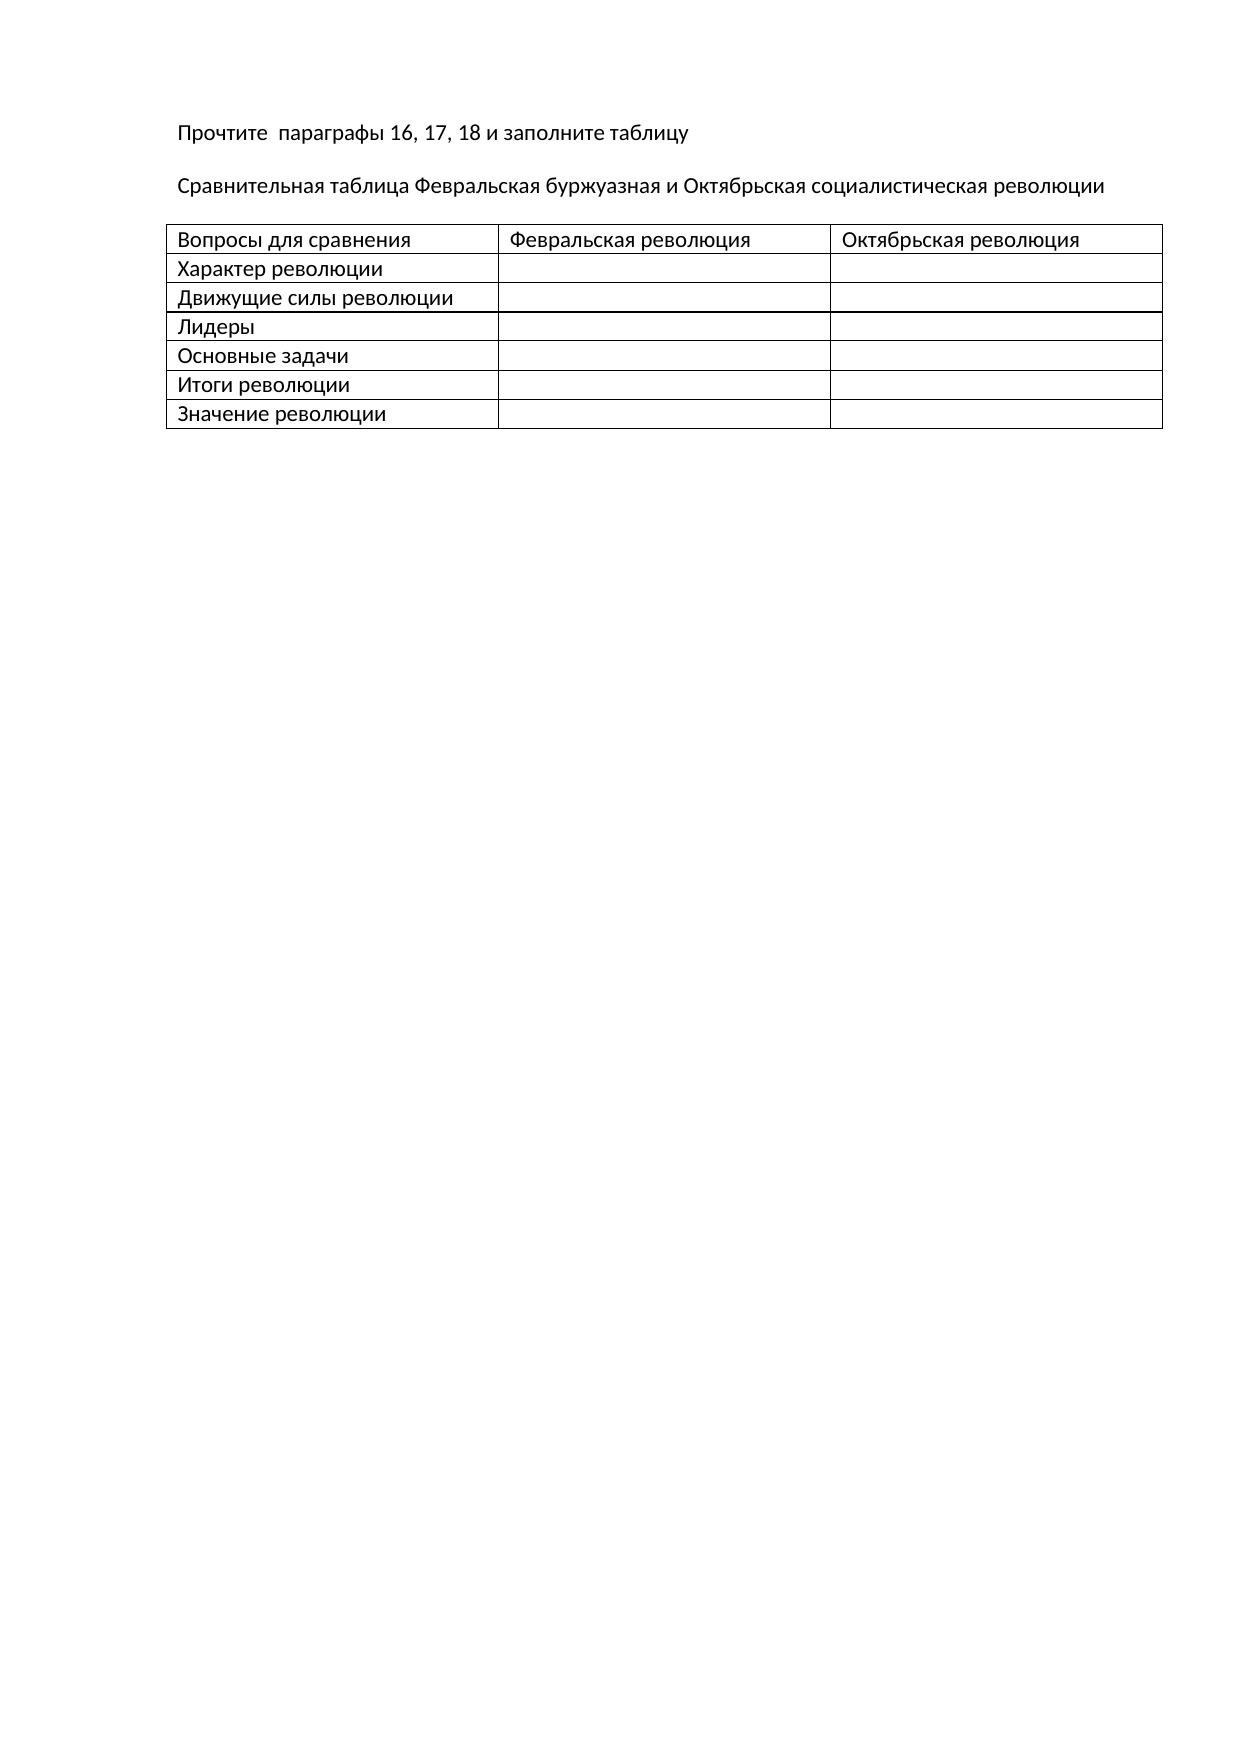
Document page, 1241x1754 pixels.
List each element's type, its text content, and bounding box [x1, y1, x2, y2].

table_cell [831, 400, 1162, 428]
table_cell [499, 283, 830, 311]
table_header Февральская революция [499, 225, 830, 253]
table_cell Движущие силы революции [167, 283, 498, 311]
table_cell [499, 313, 830, 340]
table_cell [831, 283, 1162, 311]
table_header Октябрьская революция [831, 225, 1162, 253]
table_cell Лидеры [167, 313, 498, 340]
table_cell [499, 254, 830, 282]
text Сравнительная таблица Февральская буржуазная и Октябрьская социалистическая революции [177, 171, 1152, 199]
text Прочтите параграфы 16, 17, 18 и заполните таблицу [177, 118, 1152, 146]
table_cell [499, 400, 830, 428]
table_cell Итоги революции [167, 371, 498, 398]
table_cell Характер революции [167, 254, 498, 282]
table_cell Основные задачи [167, 341, 498, 369]
table_cell [831, 254, 1162, 282]
table_cell [831, 313, 1162, 340]
table_cell [831, 371, 1162, 398]
table_cell Значение революции [167, 400, 498, 428]
table_cell [831, 341, 1162, 369]
table_header Вопросы для сравнения [167, 225, 498, 253]
table_cell [499, 371, 830, 398]
table_cell [499, 341, 830, 369]
